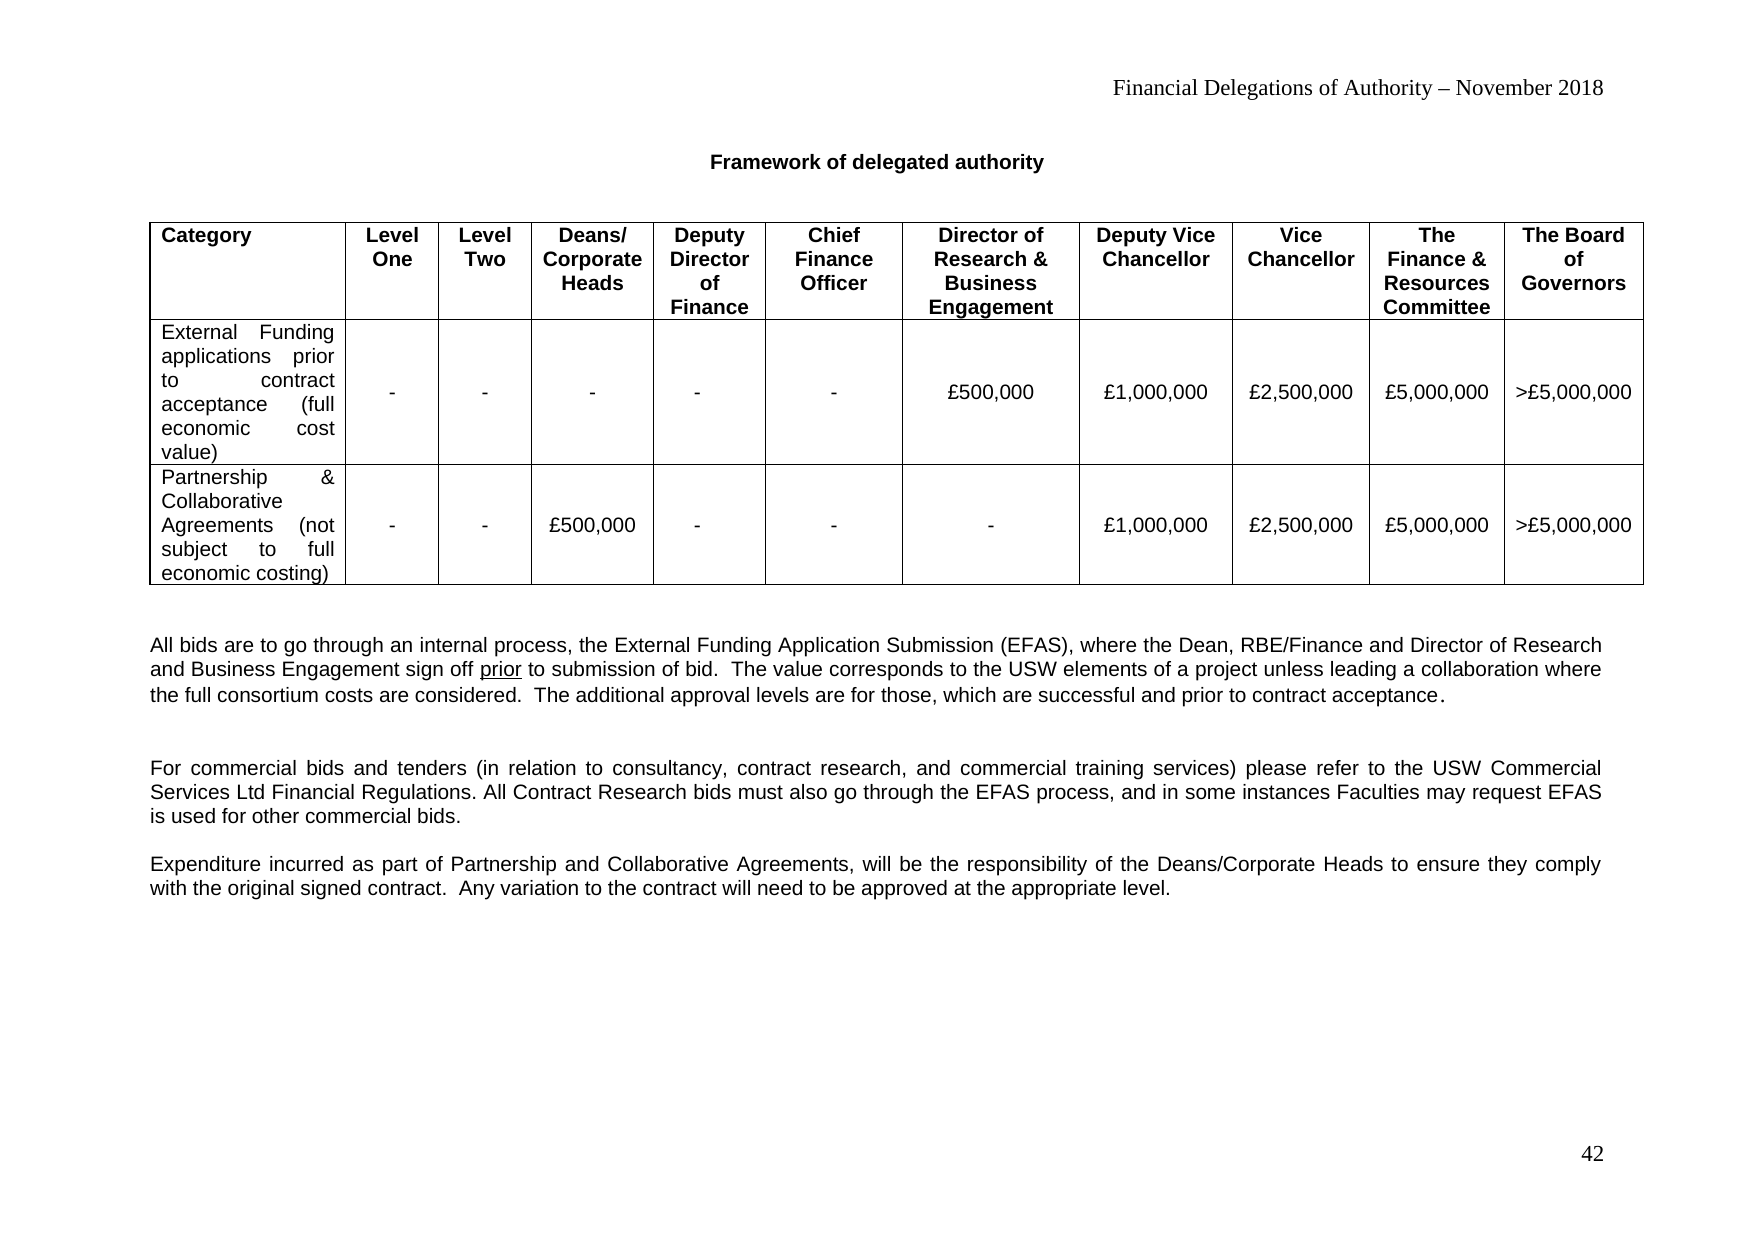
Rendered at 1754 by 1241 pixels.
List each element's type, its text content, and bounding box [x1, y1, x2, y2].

text All bids are to go through an internal process, the External Funding Application Submission (EFAS), where the Dean, RBE/Finance and Director of Research and Business Engagement sign off prior to submission of bid. The value corresponds to the USW elements of a project unless leading a collaboration where the full consortium costs are considered. The additional approval levels are for those, which are successful and prior to contract acceptance. [150, 633, 1604, 708]
table_cell - [346, 465, 438, 584]
table_cell Partnership & Collaborative Agreements (not subject to full economic costing) [151, 465, 345, 584]
table_cell >£5,000,000 [1505, 320, 1643, 463]
text Framework of delegated authority [150, 150, 1604, 174]
table_cell £500,000 [903, 320, 1079, 463]
table_cell £1,000,000 [1080, 320, 1232, 463]
table_cell - [654, 320, 765, 463]
table_header Category [151, 223, 345, 319]
table_header Director of Research & Business Engagement [903, 223, 1079, 319]
text Expenditure incurred as part of Partnership and Collaborative Agreements, will be the responsibility of the Deans/Corporate Heads to ensure they comply with the original signed contract. Any variation to the contract will need to be approved at the appropriate level. [150, 851, 1604, 899]
table_cell - [346, 320, 438, 463]
table_cell £1,000,000 [1080, 465, 1232, 584]
table_cell - [654, 465, 765, 584]
table_header Deputy Vice Chancellor [1080, 223, 1232, 319]
table_header The Board of Governors [1505, 223, 1643, 319]
table_cell - [903, 465, 1079, 584]
table_cell - [766, 465, 902, 584]
table_header Level One [346, 223, 438, 319]
table_cell - [532, 320, 653, 463]
table_cell £2,500,000 [1233, 320, 1369, 463]
table_header The Finance & Resources Committee [1370, 223, 1504, 319]
text For commercial bids and tenders (in relation to consultancy, contract research, and commercial training services) please refer to the USW Commercial Services Ltd Financial Regulations. All Contract Research bids must also go through the EFAS process, and in some instances Faculties may request EFAS is used for other commercial bids. [150, 756, 1604, 827]
table_cell External Funding applications prior to contract acceptance (full economic cost value) [151, 320, 345, 463]
table_cell >£5,000,000 [1505, 465, 1643, 584]
table_cell - [439, 320, 531, 463]
table_header Level Two [439, 223, 531, 319]
table_header Chief Finance Officer [766, 223, 902, 319]
table_cell £5,000,000 [1370, 465, 1504, 584]
table_cell - [439, 465, 531, 584]
table_header Deans/ Corporate Heads [532, 223, 653, 319]
table_header Vice Chancellor [1233, 223, 1369, 319]
table_cell £2,500,000 [1233, 465, 1369, 584]
table_cell - [766, 320, 902, 463]
table_header Deputy Director of Finance [654, 223, 765, 319]
table_cell £500,000 [532, 465, 653, 584]
table_cell £5,000,000 [1370, 320, 1504, 463]
